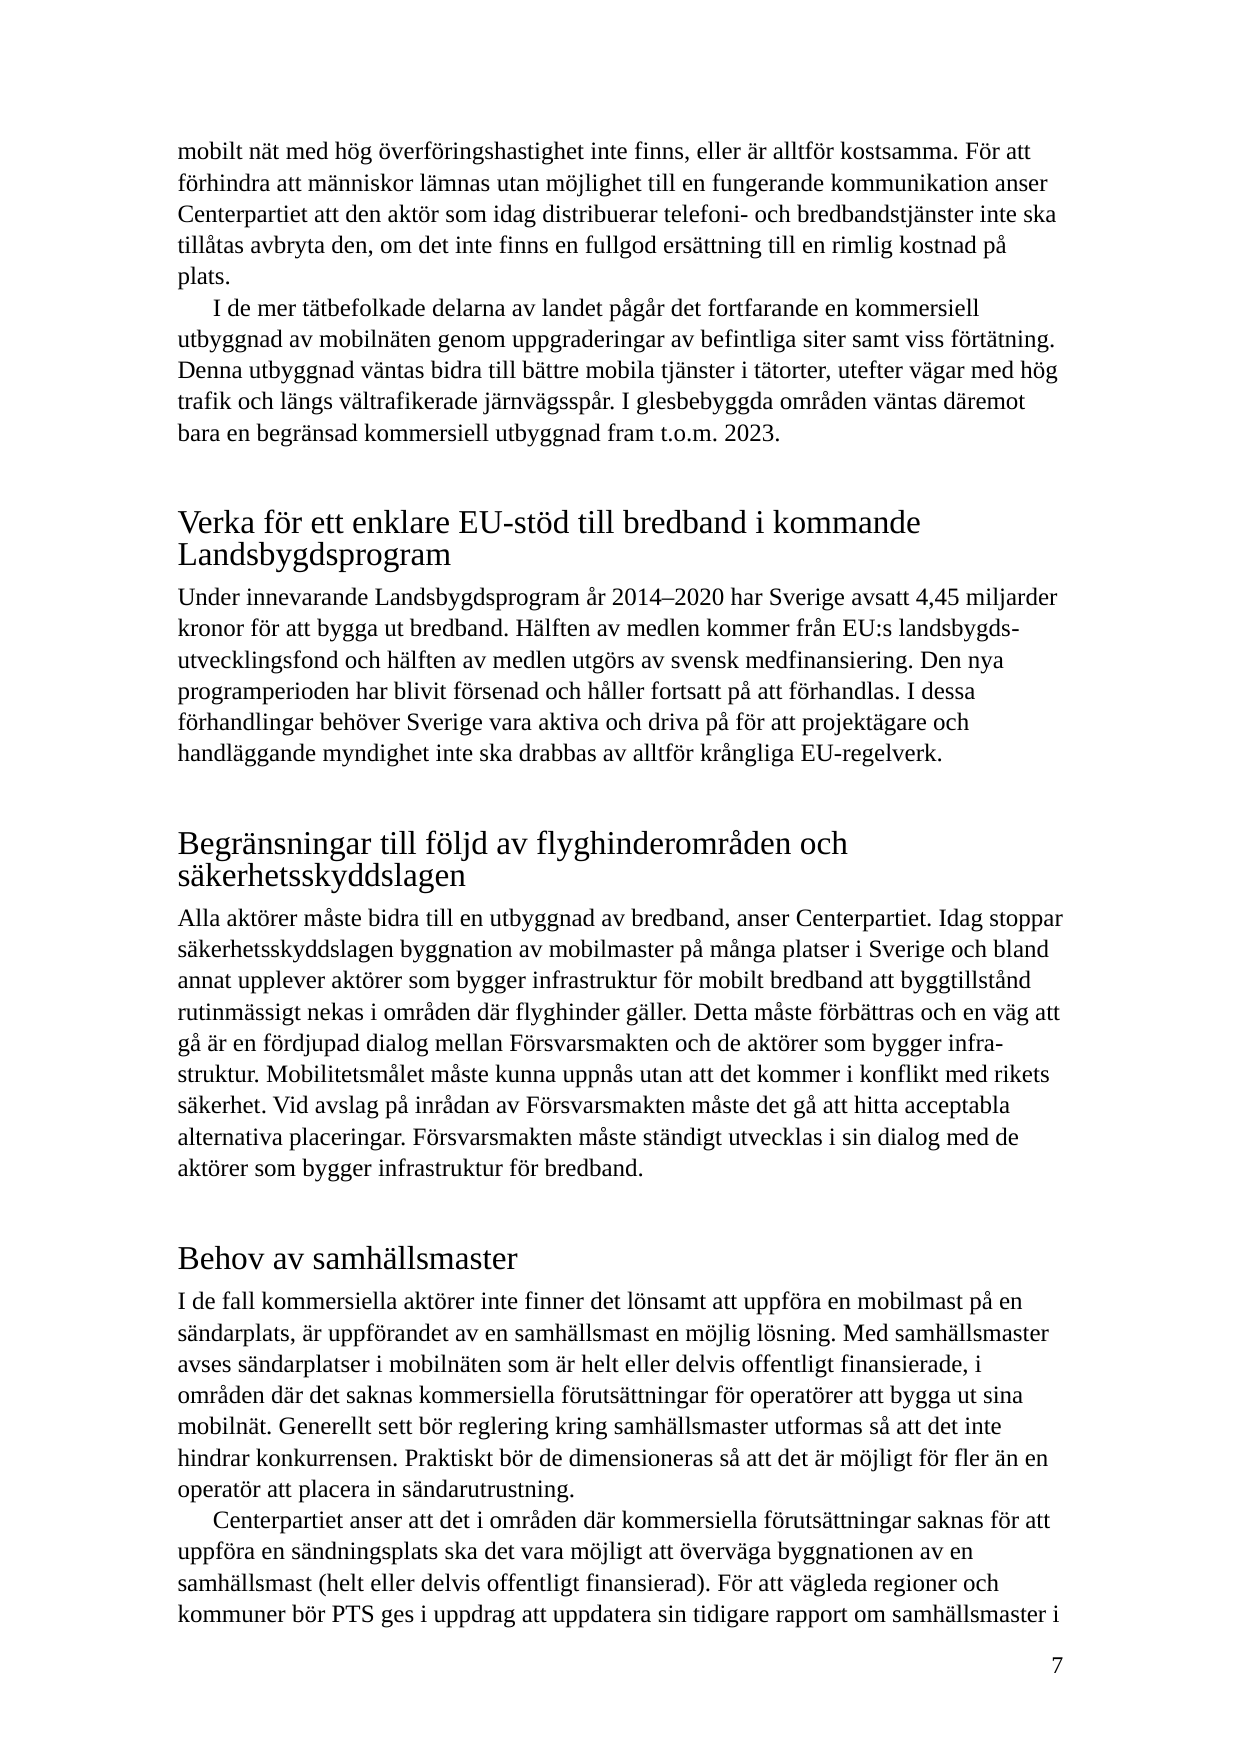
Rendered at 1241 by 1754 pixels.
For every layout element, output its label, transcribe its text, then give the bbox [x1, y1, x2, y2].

subtitle Begränsningar till följd av flyghinderområden och säkerhetsskyddslagen [177, 830, 1063, 892]
text I de mer tätbefolkade delarna av landet pågår det fortfarande en kommersiell utbyggnad av mobilnäten genom uppgraderingar av befintliga siter samt viss förtätning. Denna utbyggnad väntas bidra till bättre mobila tjänster i tätorter, utefter vägar med hög trafik och längs vältrafikerade järnvägsspår. I glesbebyggda områden väntas däremot bara en begränsad kommersiell utbyggnad fram t.o.m. 2023. [177, 290, 1063, 446]
subtitle Verka för ett enklare EU-stöd till bredband i kommande Landsbygdsprogram [177, 509, 1063, 571]
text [177, 1503, 1063, 1628]
subtitle Behov av samhällsmaster [177, 1244, 1063, 1276]
text Alla aktörer måste bidra till en utbyggnad av bredband, anser Centerpartiet. Idag stoppar säkerhetsskyddslagen byggnation av mobilmaster på många platser i Sverige och bland annat upplever aktörer som bygger infrastruktur för mobilt bredband att byggtillstånd rutinmässigt nekas i områden där flyghinder gäller. Detta måste förbättras och en väg att gå är en fördjupad dialog mellan Försvarsmakten och de aktörer som bygger infrastruktur. Mobilitetsmålet måste kunna uppnås utan att det kommer i konflikt med rikets säkerhet. Vid avslag på inrådan av Försvarsmakten måste det gå att hitta acceptabla alternativa placeringar. Försvarsmakten måste ständigt utvecklas i sin dialog med de aktörer som bygger infrastruktur för bredband. [177, 901, 1063, 1182]
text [177, 134, 1063, 290]
text I de fall kommersiella aktörer inte finner det lönsamt att uppföra en mobilmast på en sändarplats, är uppförandet av en samhällsmast en möjlig lösning. Med samhällsmaster avses sändarplatser i mobilnäten som är helt eller delvis offentligt finansierade, i områden där det saknas kommersiella förutsättningar för operatörer att bygga ut sina mobilnät. Generellt sett bör reglering kring samhällsmaster utformas så att det inte hindrar konkurrensen. Praktiskt bör de dimensioneras så att det är möjligt för fler än en operatör att placera in sändarutrustning. [177, 1284, 1063, 1503]
text Under innevarande Landsbygdsprogram år 2014–2020 har Sverige avsatt 4,45 miljarder kronor för att bygga ut bredband. Hälften av medlen kommer från EU:s landsbygdsutvecklingsfond och hälften av medlen utgörs av svensk medfinansiering. Den nya programperioden har blivit försenad och håller fortsatt på att förhandlas. I dessa förhandlingar behöver Sverige vara aktiva och driva på för att projektägare och handläggande myndighet inte ska drabbas av alltför krångliga EU-regelverk. [177, 580, 1063, 767]
